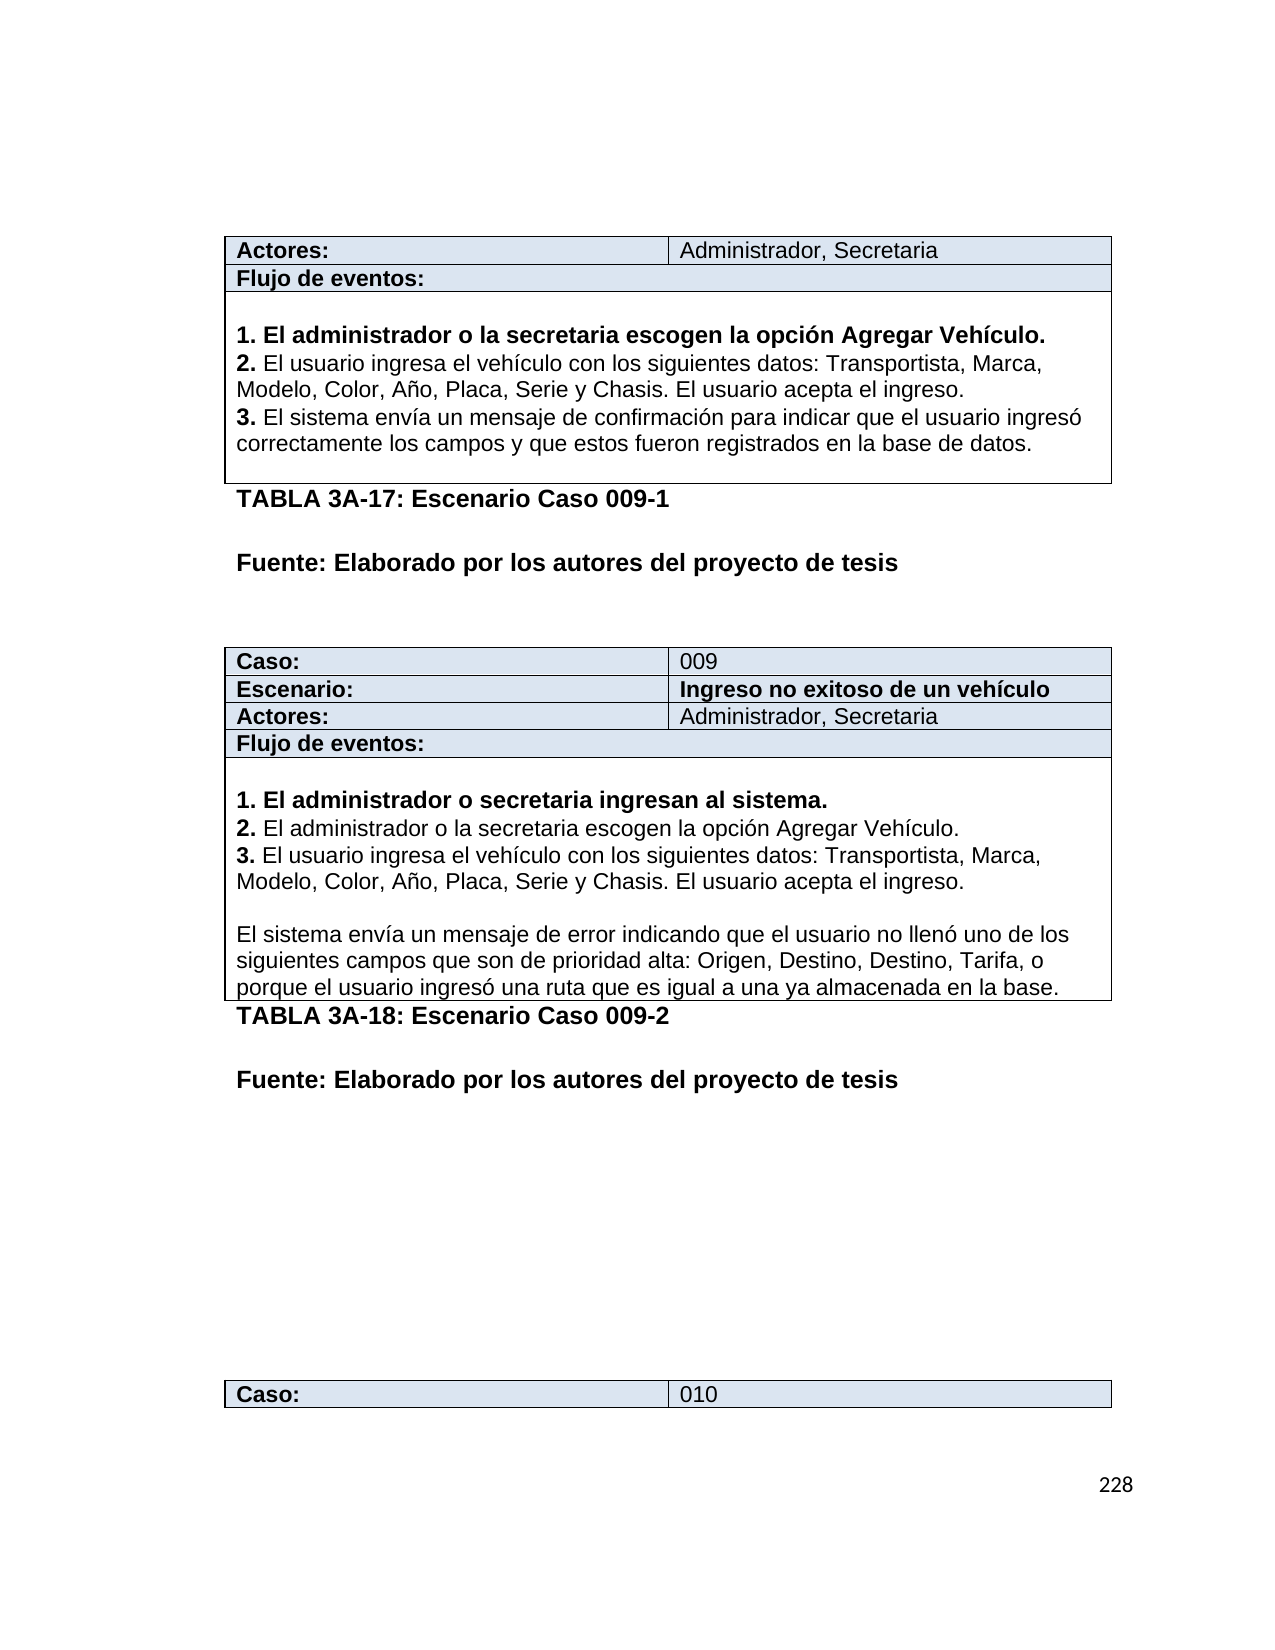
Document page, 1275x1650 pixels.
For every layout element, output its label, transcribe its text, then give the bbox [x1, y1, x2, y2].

text TABLA 3A-17: Escenario Caso 009-1 [236, 484, 1133, 512]
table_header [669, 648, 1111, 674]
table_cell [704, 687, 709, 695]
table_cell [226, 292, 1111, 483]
text Fuente: Elaborado por los autores del proyecto de tesis [236, 1065, 1133, 1093]
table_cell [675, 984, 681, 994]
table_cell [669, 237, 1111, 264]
text TABLA 3A-18: Escenario Caso 009-2 [236, 1001, 1133, 1029]
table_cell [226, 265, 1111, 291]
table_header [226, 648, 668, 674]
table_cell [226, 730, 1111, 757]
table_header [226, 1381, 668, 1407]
text Fuente: Elaborado por los autores del proyecto de tesis [236, 548, 1133, 576]
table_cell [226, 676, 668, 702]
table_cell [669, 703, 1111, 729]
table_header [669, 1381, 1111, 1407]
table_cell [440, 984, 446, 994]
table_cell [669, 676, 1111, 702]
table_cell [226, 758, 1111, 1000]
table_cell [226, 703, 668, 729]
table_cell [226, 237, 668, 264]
